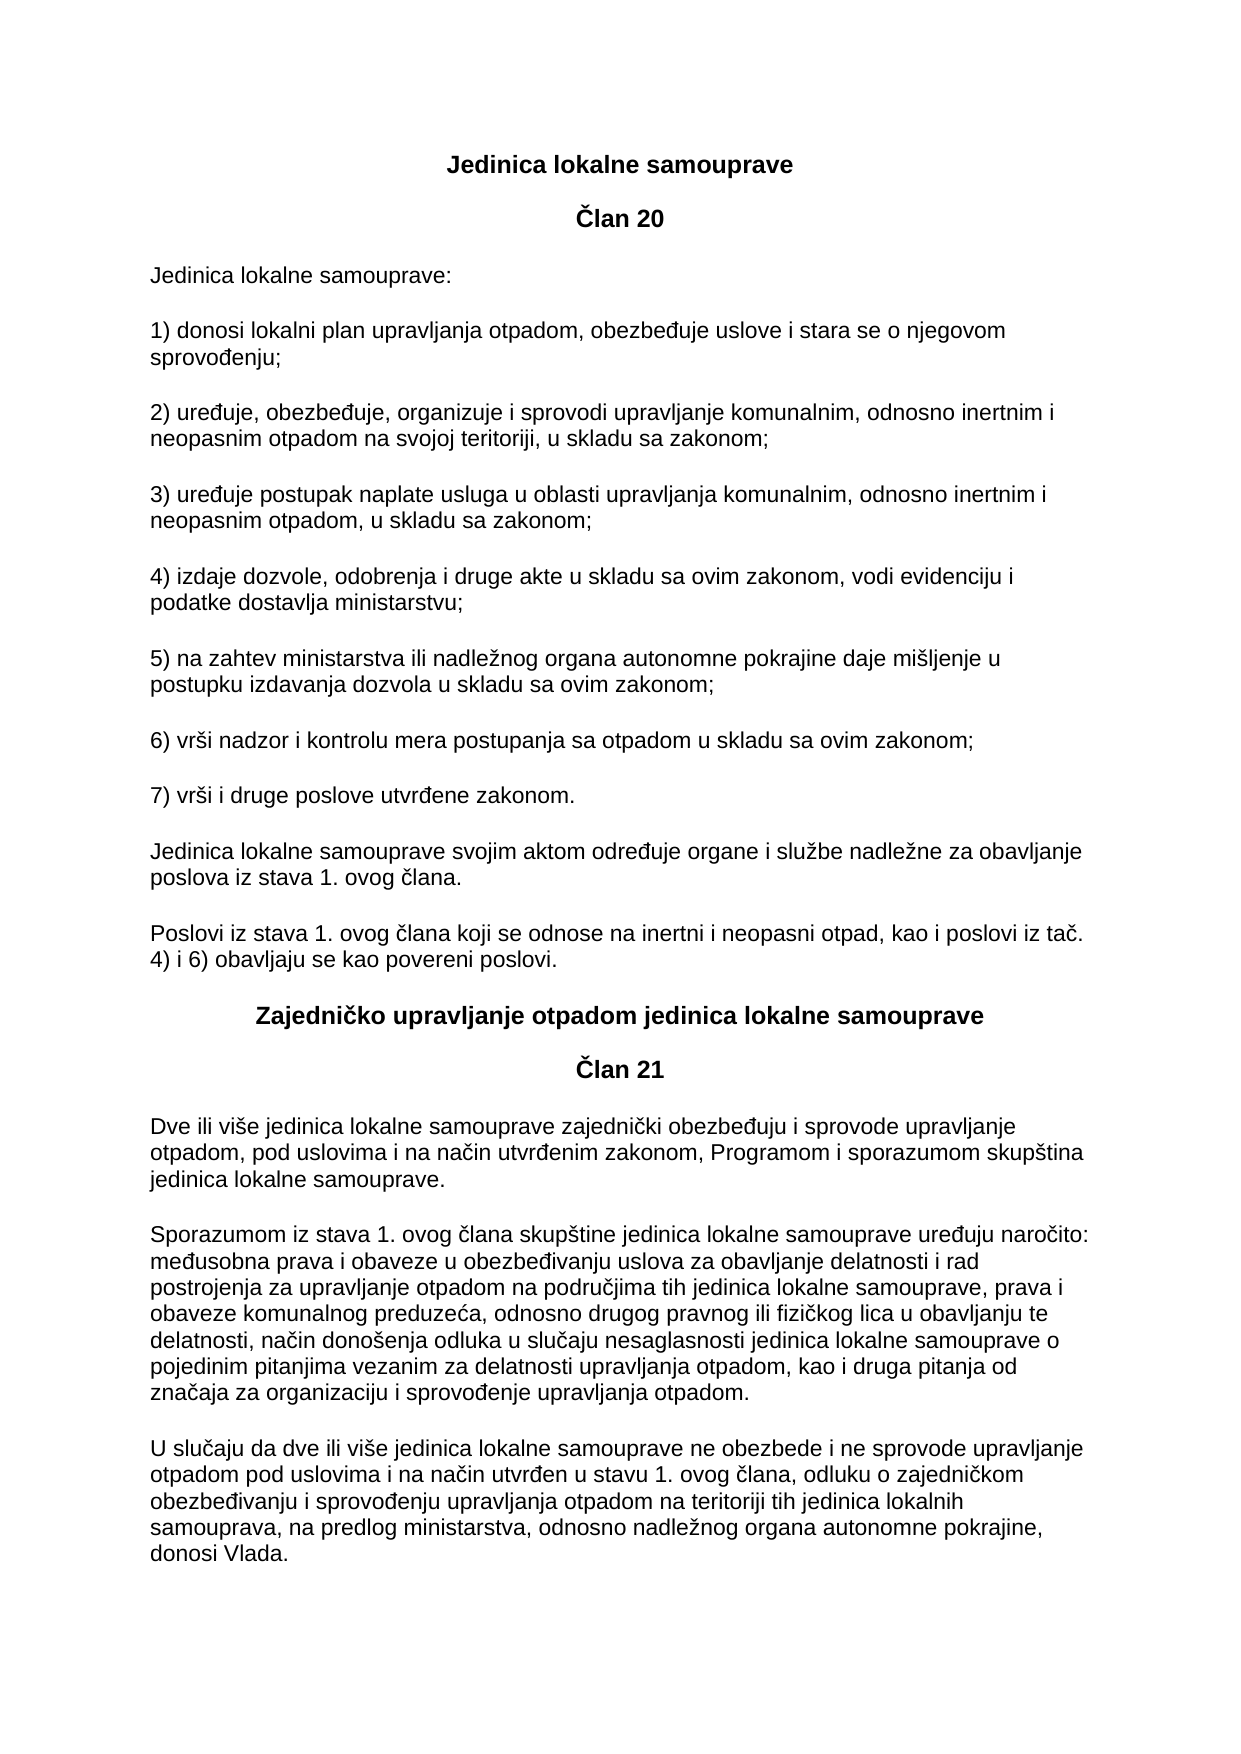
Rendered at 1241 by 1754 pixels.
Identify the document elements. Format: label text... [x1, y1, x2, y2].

text Sporazumom iz stava 1. ovog člana skupštine jedinica lokalne samouprave uređuju naročito: međusobna prava i obaveze u obezbeđivanju uslova za obavljanje delatnosti i rad postrojenja za upravljanje otpadom na područjima tih jedinica lokalne samouprave, prava i obaveze komunalnog preduzeća, odnosno drugog pravnog ili fizičkog lica u obavljanju te delatnosti, način donošenja odluka u slučaju nesaglasnosti jedinica lokalne samouprave o pojedinim pitanjima vezanim za delatnosti upravljanja otpadom, kao i druga pitanja od značaja za organizaciju i sprovođenje upravljanja otpadom. [150, 1221, 1090, 1406]
text Jedinica lokalne samouprave: [150, 262, 1090, 288]
text U slučaju da dve ili više jedinica lokalne samouprave ne obezbede i ne sprovode upravljanje otpadom pod uslovima i na način utvrđen u stavu 1. ovog člana, odluku o zajedničkom obezbeđivanju i sprovođenju upravljanja otpadom na teritoriji tih jedinica lokalnih samouprava, na predlog ministarstva, odnosno nadležnog organa autonomne pokrajine, donosi Vlada. [150, 1435, 1090, 1567]
text Jedinica lokalne samouprave [150, 150, 1090, 179]
text 5) na zahtev ministarstva ili nadležnog organa autonomne pokrajine daje mišljenje u postupku izdavanja dozvola u skladu sa ovim zakonom; [150, 645, 1090, 697]
text Poslovi iz stava 1. ovog člana koji se odnose na inertni i neopasni otpad, kao i poslovi iz tač. 4) i 6) obavljaju se kao povereni poslovi. [150, 919, 1090, 972]
text Zajedničko upravljanje otpadom jedinica lokalne samouprave [150, 1001, 1090, 1030]
text Član 21 [150, 1055, 1090, 1084]
text 2) uređuje, obezbeđuje, organizuje i sprovodi upravljanje komunalnim, odnosno inertnim i neopasnim otpadom na svojoj teritoriji, u skladu sa zakonom; [150, 399, 1090, 452]
text Jedinica lokalne samouprave svojim aktom određuje organe i službe nadležne za obavljanje poslova iz stava 1. ovog člana. [150, 838, 1090, 890]
text 6) vrši nadzor i kontrolu mera postupanja sa otpadom u skladu sa ovim zakonom; [150, 727, 1090, 753]
text Član 20 [150, 204, 1090, 232]
text 1) donosi lokalni plan upravljanja otpadom, obezbeđuje uslove i stara se o njegovom sprovođenju; [150, 317, 1090, 370]
text Dve ili više jedinica lokalne samouprave zajednički obezbeđuju i sprovode upravljanje otpadom, pod uslovima i na način utvrđenim zakonom, Programom i sporazumom skupština jedinica lokalne samouprave. [150, 1113, 1090, 1192]
text 4) izdaje dozvole, odobrenja i druge akte u skladu sa ovim zakonom, vodi evidenciju i podatke dostavlja ministarstvu; [150, 563, 1090, 616]
text 7) vrši i druge poslove utvrđene zakonom. [150, 782, 1090, 808]
text 3) uređuje postupak naplate usluga u oblasti upravljanja komunalnim, odnosno inertnim i neopasnim otpadom, u skladu sa zakonom; [150, 481, 1090, 534]
